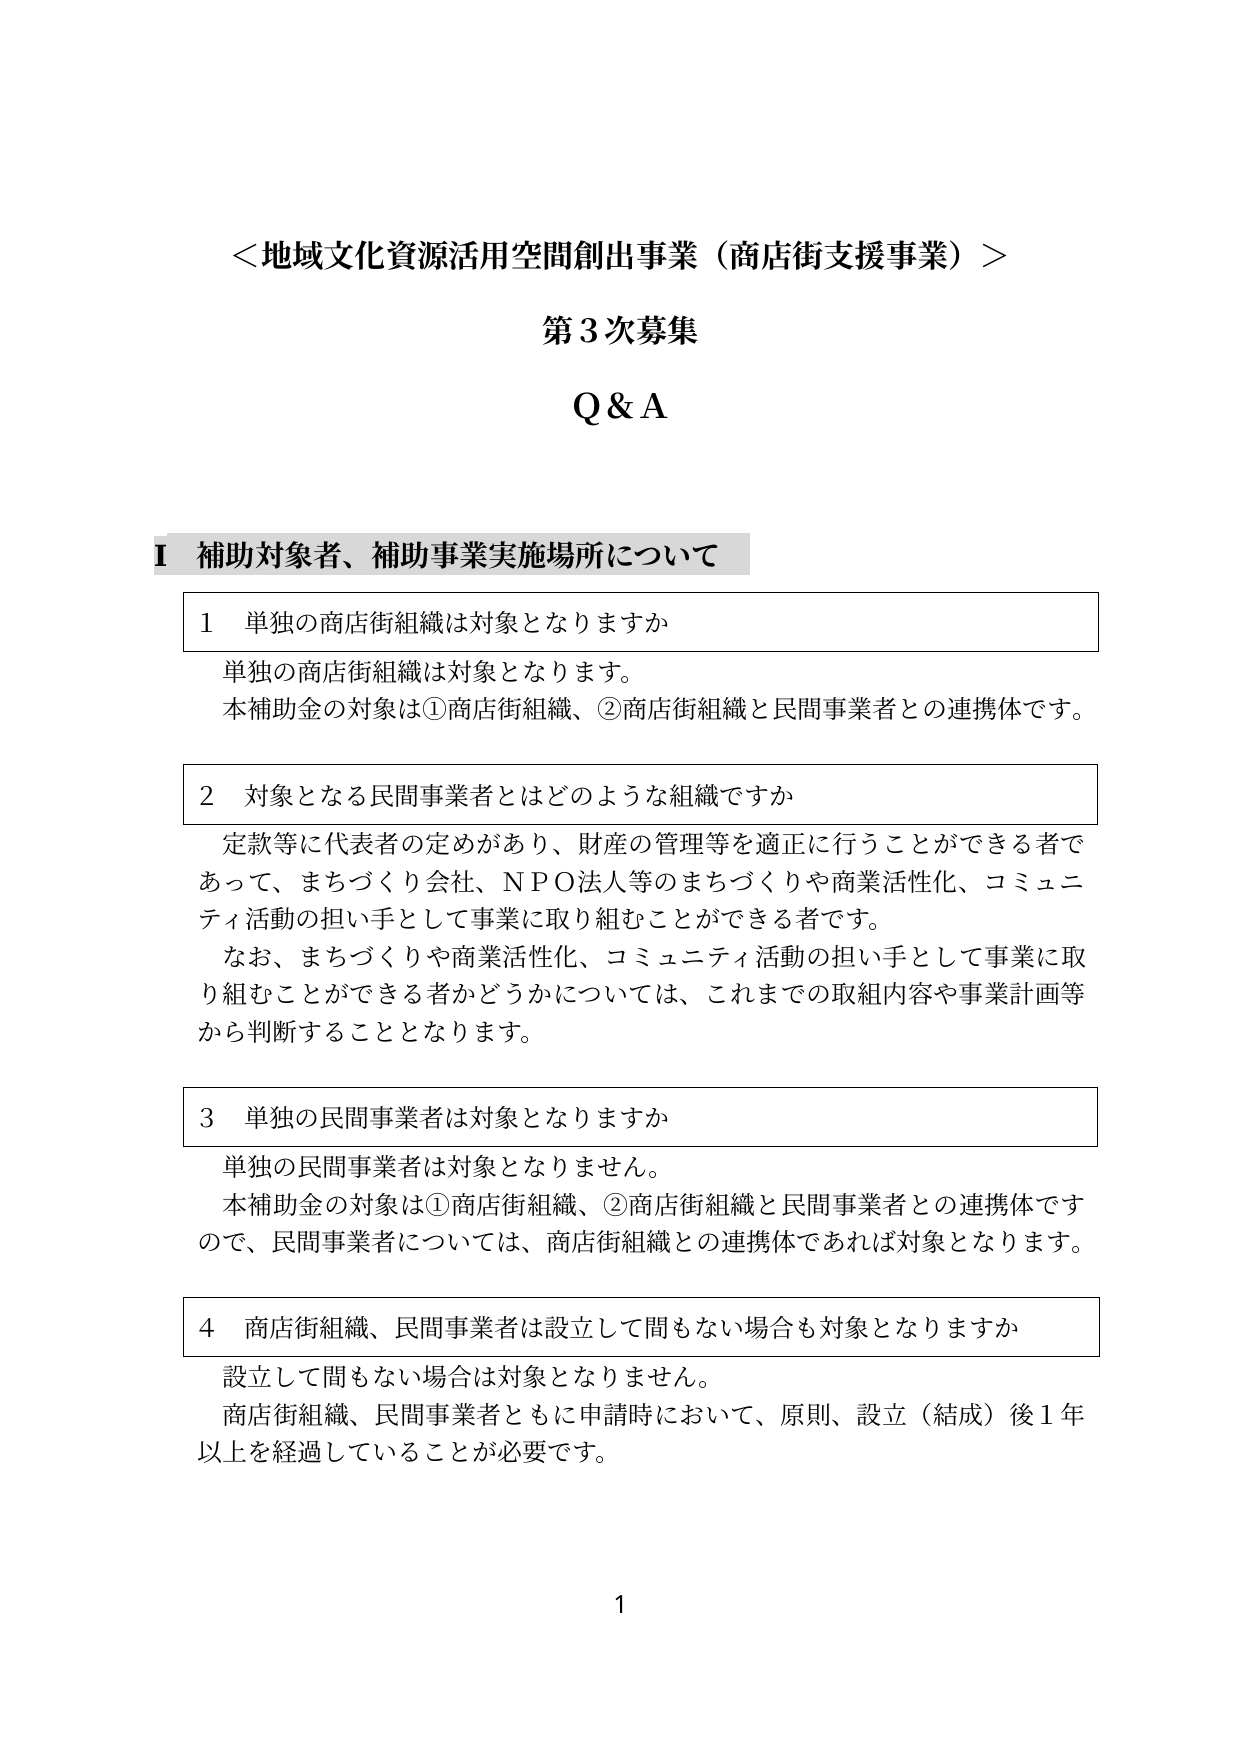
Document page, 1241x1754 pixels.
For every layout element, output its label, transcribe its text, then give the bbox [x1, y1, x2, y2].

table_header ３ 単独の民間事業者は対象となりますか [184, 1088, 1097, 1146]
table_header ４ 商店街組織、民間事業者は設立して間もない場合も対象となりますか [184, 1298, 1099, 1356]
text 第３次募集 [153, 292, 1087, 367]
text 定款等に代表者の定めがあり、財産の管理等を適正に行うことができる者であって、まちづくり会社、ＮＰＯ法人等のまちづくりや商業活性化、コミュニティ活動の担い手として事業に取り組むことができる者です。 [197, 825, 1087, 937]
text 設立して間もない場合は対象となりません。 [197, 1357, 1087, 1395]
text 単独の民間事業者は対象となりません。 [197, 1147, 1087, 1184]
text Ⅰ 補助対象者、補助事業実施場所について [153, 517, 1087, 592]
text 本補助金の対象は①商店街組織、②商店街組織と民間事業者との連携体です。 [197, 689, 1087, 727]
text Ｑ＆Ａ [153, 367, 1087, 442]
table_header ２ 対象となる民間事業者とはどのような組織ですか [184, 765, 1097, 823]
table_header １ 単独の商店街組織は対象となりますか [184, 593, 1098, 651]
text ＜地域文化資源活用空間創出事業（商店街支援事業）＞ [153, 217, 1087, 292]
text なお、まちづくりや商業活性化、コミュニティ活動の担い手として事業に取り組むことができる者かどうかについては、これまでの取組内容や事業計画等から判断することとなります。 [197, 937, 1087, 1049]
text 商店街組織、民間事業者ともに申請時において、原則、設立（結成）後１年以上を経過していることが必要です。 [197, 1395, 1087, 1470]
text 単独の商店街組織は対象となります。 [197, 652, 1087, 689]
text 本補助金の対象は①商店街組織、②商店街組織と民間事業者との連携体ですので、民間事業者については、商店街組織との連携体であれば対象となります。 [197, 1184, 1087, 1259]
